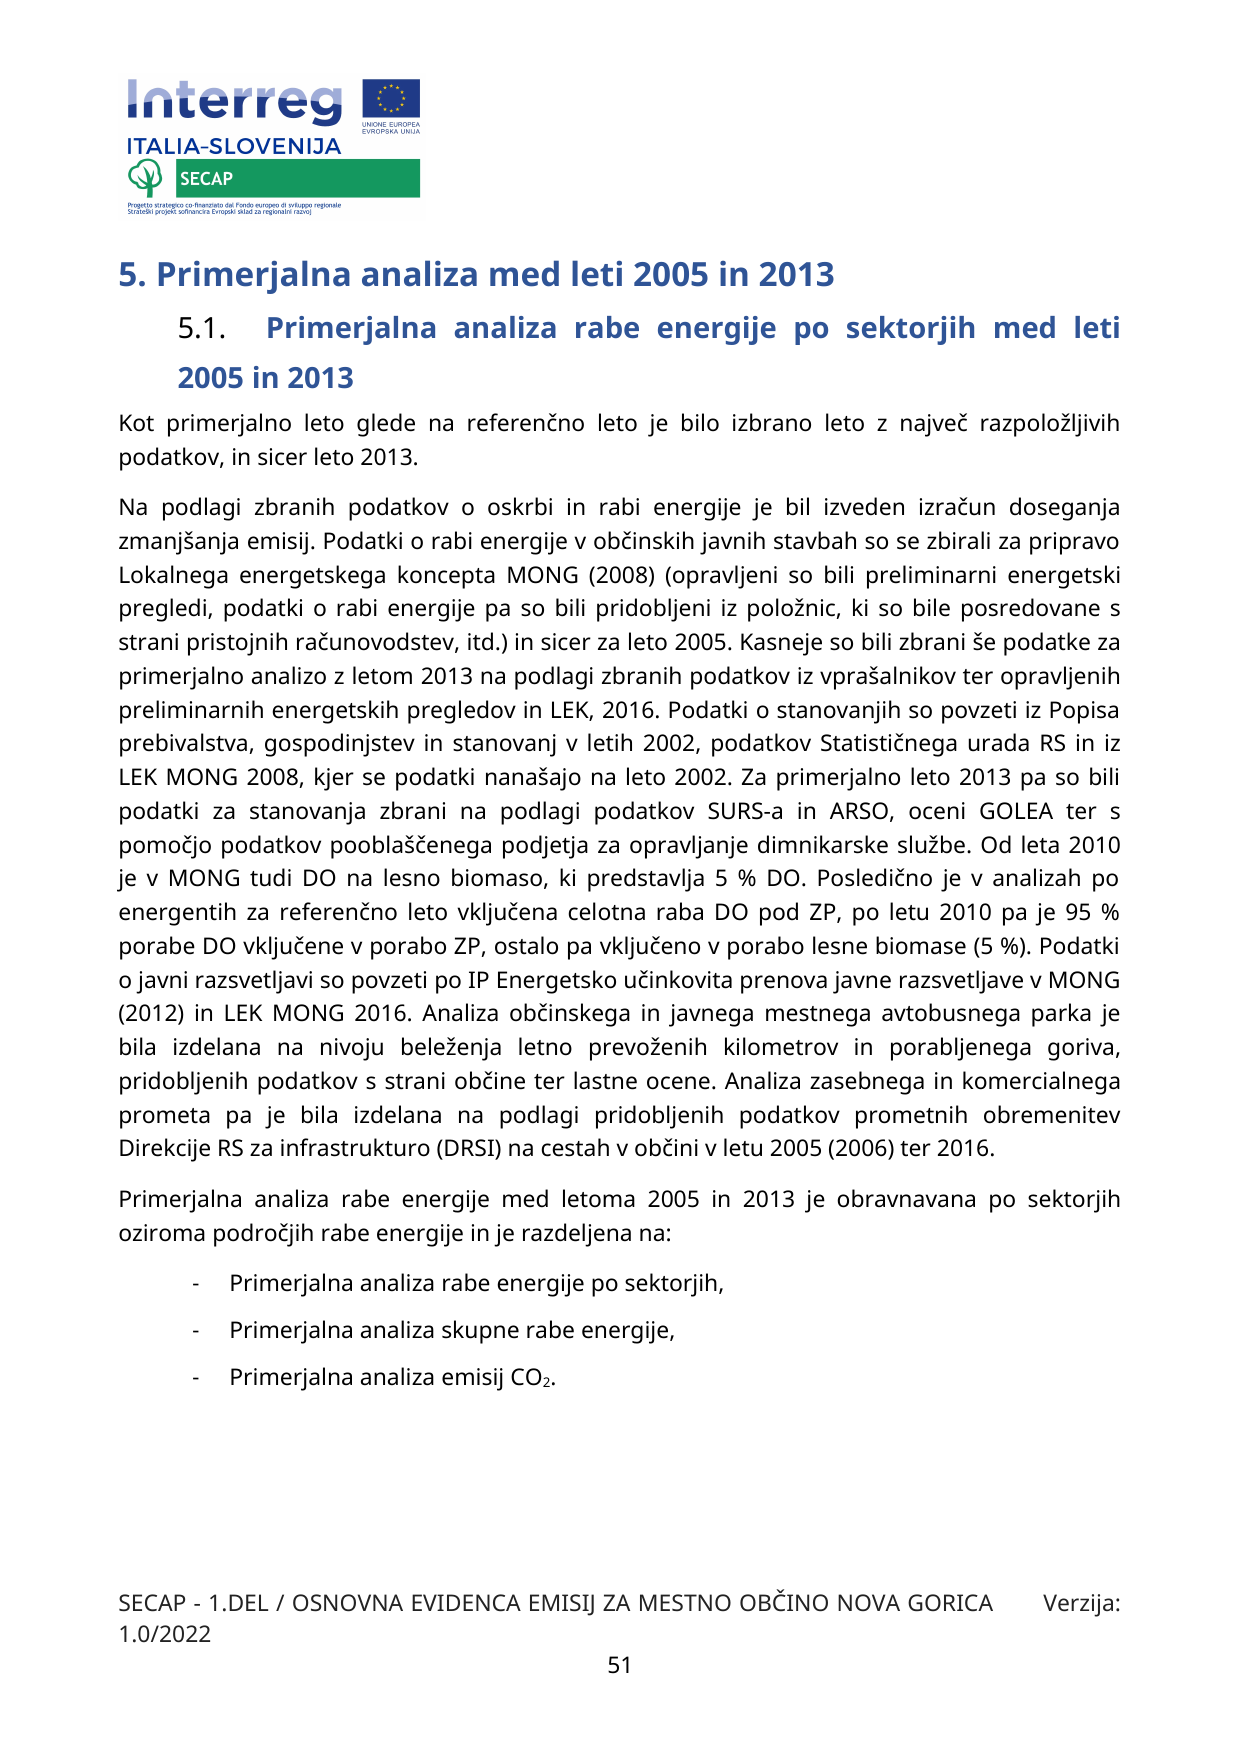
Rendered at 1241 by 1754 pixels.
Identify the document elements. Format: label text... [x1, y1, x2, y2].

subtitle Primerjalna analiza med leti 2005 in 2013 [118, 251, 1122, 296]
subtitle Primerjalna analiza rabe energije po sektorjih med leti 2005 in 2013 [177, 308, 1122, 397]
picture [118, 73, 427, 221]
list Primerjalna analiza skupne rabe energije, [192, 1314, 1122, 1345]
text Kot primerjalno leto glede na referenčno leto je bilo izbrano leto z največ razpoložljivih podatkov, in sicer leto 2013. [118, 407, 1122, 472]
text Primerjalna analiza rabe energije med letoma 2005 in 2013 je obravnavana po sektorjih oziroma področjih rabe energije in je razdeljena na: [118, 1183, 1122, 1248]
list Primerjalna analiza rabe energije po sektorjih, [192, 1267, 1122, 1298]
text Na podlagi zbranih podatkov o oskrbi in rabi energije je bil izveden izračun doseganja zmanjšanja emisij. Podatki o rabi energije v občinskih javnih stavbah so se zbirali za pripravo Lokalnega energetskega koncepta MONG (2008) (opravljeni so bili preliminarni energetski pregledi, podatki o rabi energije pa so bili pridobljeni iz položnic, ki so bile posredovane s strani pristojnih računovodstev, itd.) in sicer za leto 2005. Kasneje so bili zbrani še podatke za primerjalno analizo z letom 2013 na podlagi zbranih podatkov iz vprašalnikov ter opravljenih preliminarnih energetskih pregledov in LEK, 2016. Podatki o stanovanjih so povzeti iz Popisa prebivalstva, gospodinjstev in stanovanj v letih 2002, podatkov Statističnega urada RS in iz LEK MONG 2008, kjer se podatki nanašajo na leto 2002. Za primerjalno leto 2013 pa so bili podatki za stanovanja zbrani na podlagi podatkov SURS-a in ARSO, oceni GOLEA ter s pomočjo podatkov pooblaščenega podjetja za opravljanje dimnikarske službe. Od leta 2010 je v MONG tudi DO na lesno biomaso, ki predstavlja 5 % DO. Posledično je v analizah po energentih za referenčno leto vključena celotna raba DO pod ZP, po letu 2010 pa je 95 % porabe DO vključene v porabo ZP, ostalo pa vključeno v porabo lesne biomase (5 %). Podatki o javni razsvetljavi so povzeti po IP Energetsko učinkovita prenova javne razsvetljave v MONG (2012) in LEK MONG 2016. Analiza občinskega in javnega mestnega avtobusnega parka je bila izdelana na nivoju beleženja letno prevoženih kilometrov in porabljenega goriva, pridobljenih podatkov s strani občine ter lastne ocene. Analiza zasebnega in komercialnega prometa pa je bila izdelana na podlagi pridobljenih podatkov prometnih obremenitev Direkcije RS za infrastrukturo (DRSI) na cestah v občini v letu 2005 (2006) ter 2016. [118, 491, 1122, 1164]
list Primerjalna analiza emisij CO2. [192, 1361, 1122, 1392]
